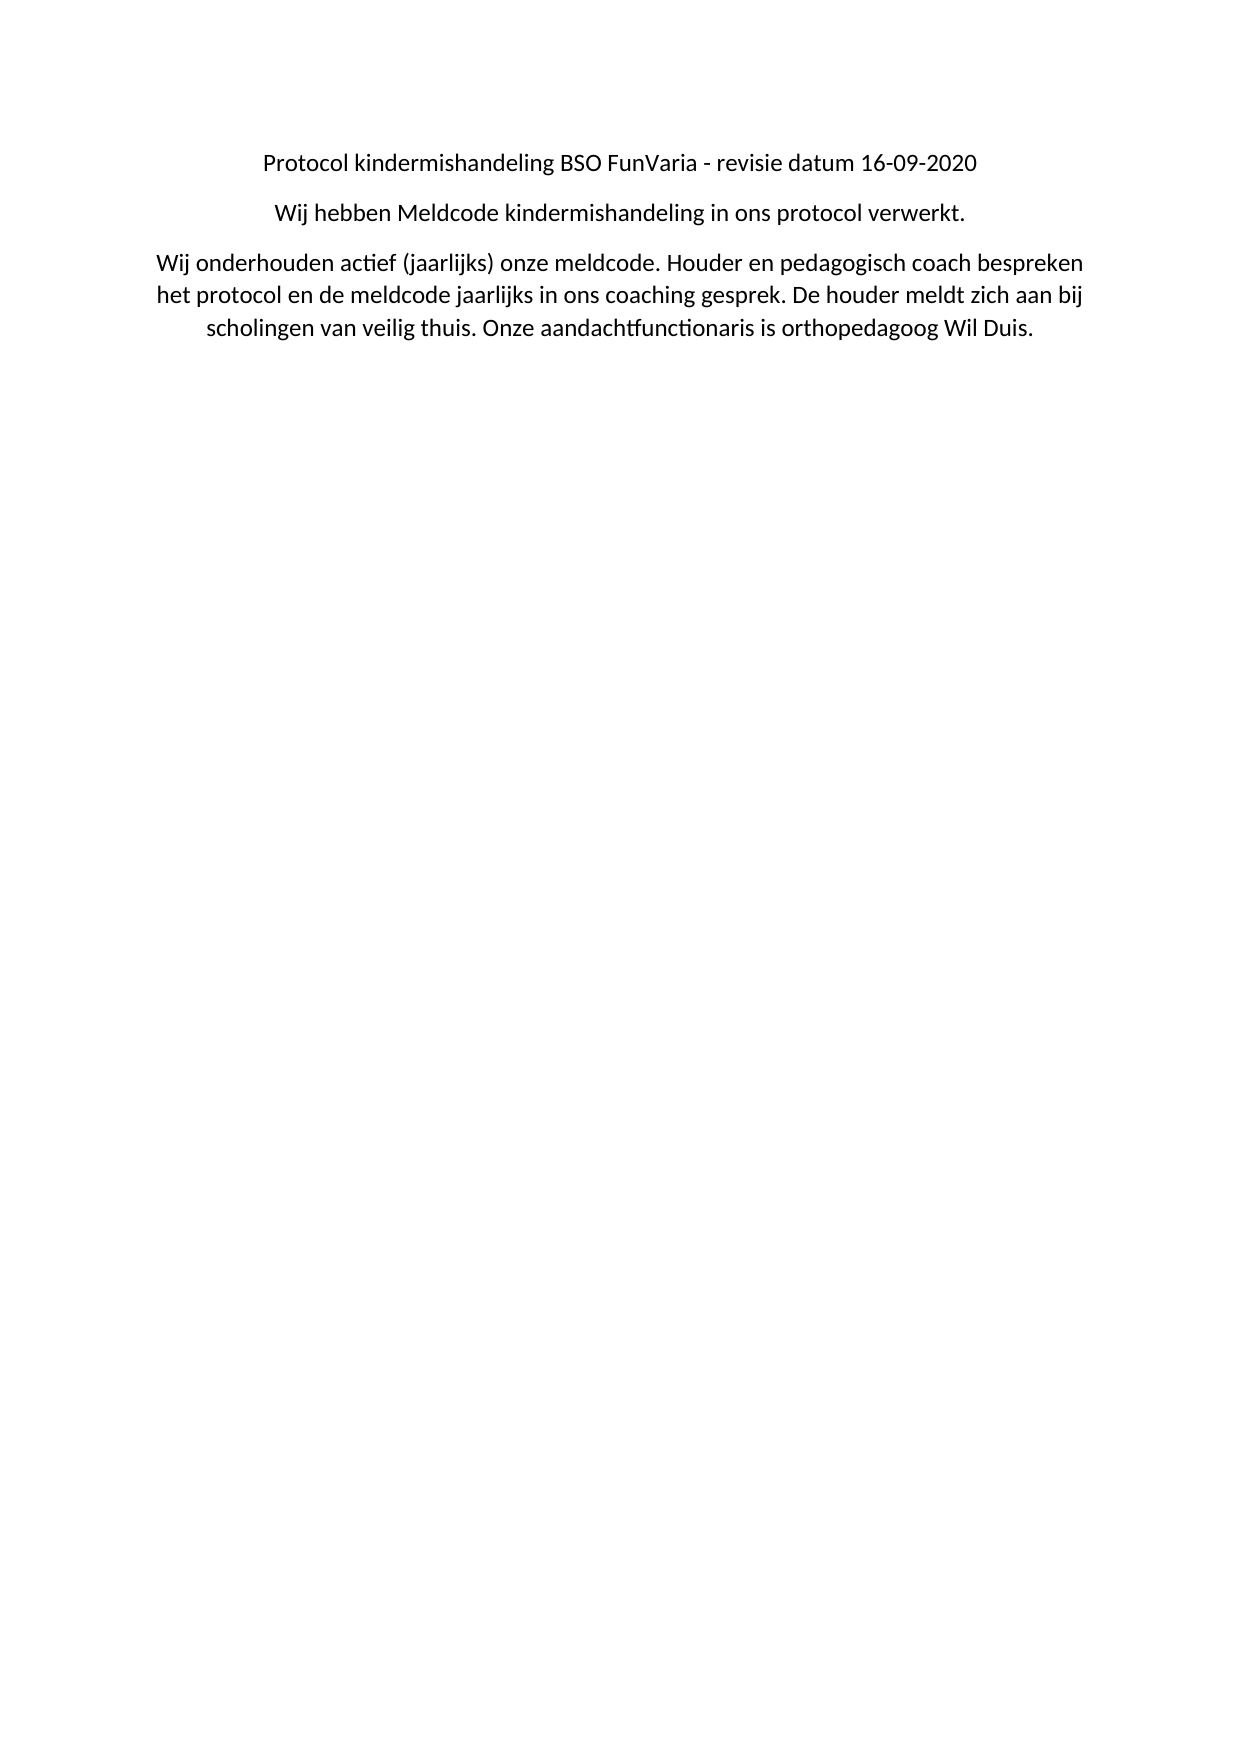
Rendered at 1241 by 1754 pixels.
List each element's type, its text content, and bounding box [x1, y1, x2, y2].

text Protocol kindermishandeling BSO FunVaria - revisie datum 16-09-2020 [148, 148, 1093, 178]
text Wij hebben Meldcode kindermishandeling in ons protocol verwerkt. [148, 197, 1093, 228]
text Wij onderhouden actief (jaarlijks) onze meldcode. Houder en pedagogisch coach bespreken het protocol en de meldcode jaarlijks in ons coaching gesprek. De houder meldt zich aan bij scholingen van veilig thuis. Onze aandachtfunctionaris is orthopedagoog Wil Duis. [148, 247, 1093, 343]
